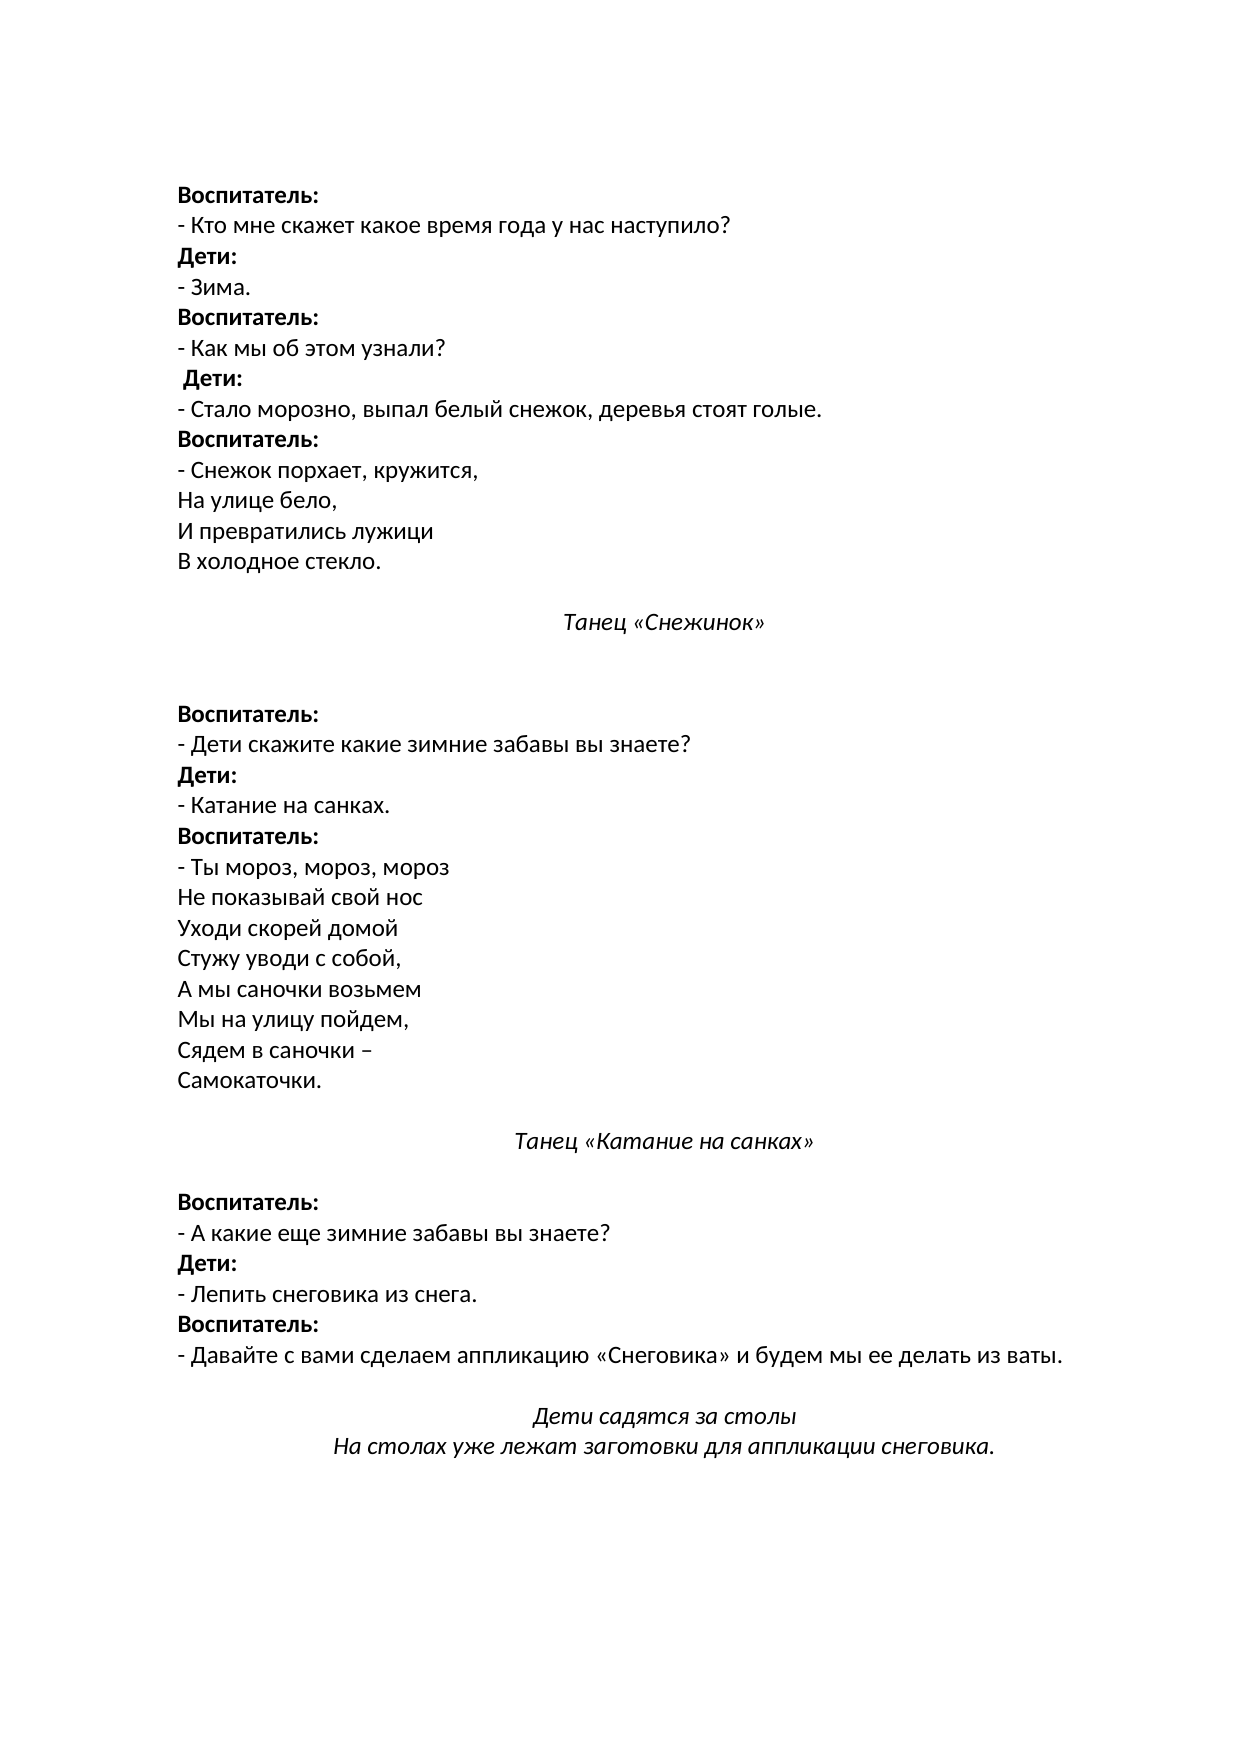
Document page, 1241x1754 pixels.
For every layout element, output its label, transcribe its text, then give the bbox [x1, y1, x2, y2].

text Дети садятся за столы [177, 1400, 1152, 1431]
text Дети: [177, 362, 1152, 393]
text - А какие еще зимние забавы вы знаете? [177, 1217, 1152, 1247]
text И превратились лужици [177, 515, 1152, 545]
text - Зима. [177, 271, 1152, 301]
text Дети: [177, 240, 1152, 271]
text На улице бело, [177, 484, 1152, 515]
text - Снежок порхает, кружится, [177, 454, 1152, 484]
text Мы на улицу пойдем, [177, 1003, 1152, 1034]
text Дети: [177, 759, 1152, 789]
text Воспитатель: [177, 301, 1152, 332]
text - Давайте с вами сделаем аппликацию «Снеговика» и будем мы ее делать из ваты. [177, 1339, 1152, 1369]
text А мы саночки возьмем [177, 973, 1152, 1003]
text - Стало морозно, выпал белый снежок, деревья стоят голые. [177, 393, 1152, 423]
text Не показывай свой нос [177, 881, 1152, 912]
text Стужу уводи с собой, [177, 942, 1152, 973]
text Воспитатель: [177, 1308, 1152, 1339]
text Дети: [177, 1247, 1152, 1278]
text Воспитатель: [177, 179, 1152, 210]
text - Кто мне скажет какое время года у нас наступило? [177, 210, 1152, 240]
text - Как мы об этом узнали? [177, 332, 1152, 362]
text - Дети скажите какие зимние забавы вы знаете? [177, 728, 1152, 759]
text Воспитатель: [177, 820, 1152, 851]
text - Ты мороз, мороз, мороз [177, 851, 1152, 881]
text - Катание на санках. [177, 789, 1152, 820]
text Воспитатель: [177, 1186, 1152, 1217]
text В холодное стекло. [177, 545, 1152, 576]
text Сядем в саночки – [177, 1034, 1152, 1064]
text Самокаточки. [177, 1064, 1152, 1095]
text - Лепить снеговика из снега. [177, 1278, 1152, 1308]
text Уходи скорей домой [177, 912, 1152, 942]
text Воспитатель: [177, 698, 1152, 728]
text Танец «Снежинок» [177, 606, 1152, 637]
text Танец «Катание на санках» [177, 1125, 1152, 1156]
text Воспитатель: [177, 423, 1152, 454]
text На столах уже лежат заготовки для аппликации снеговика. [177, 1431, 1152, 1461]
